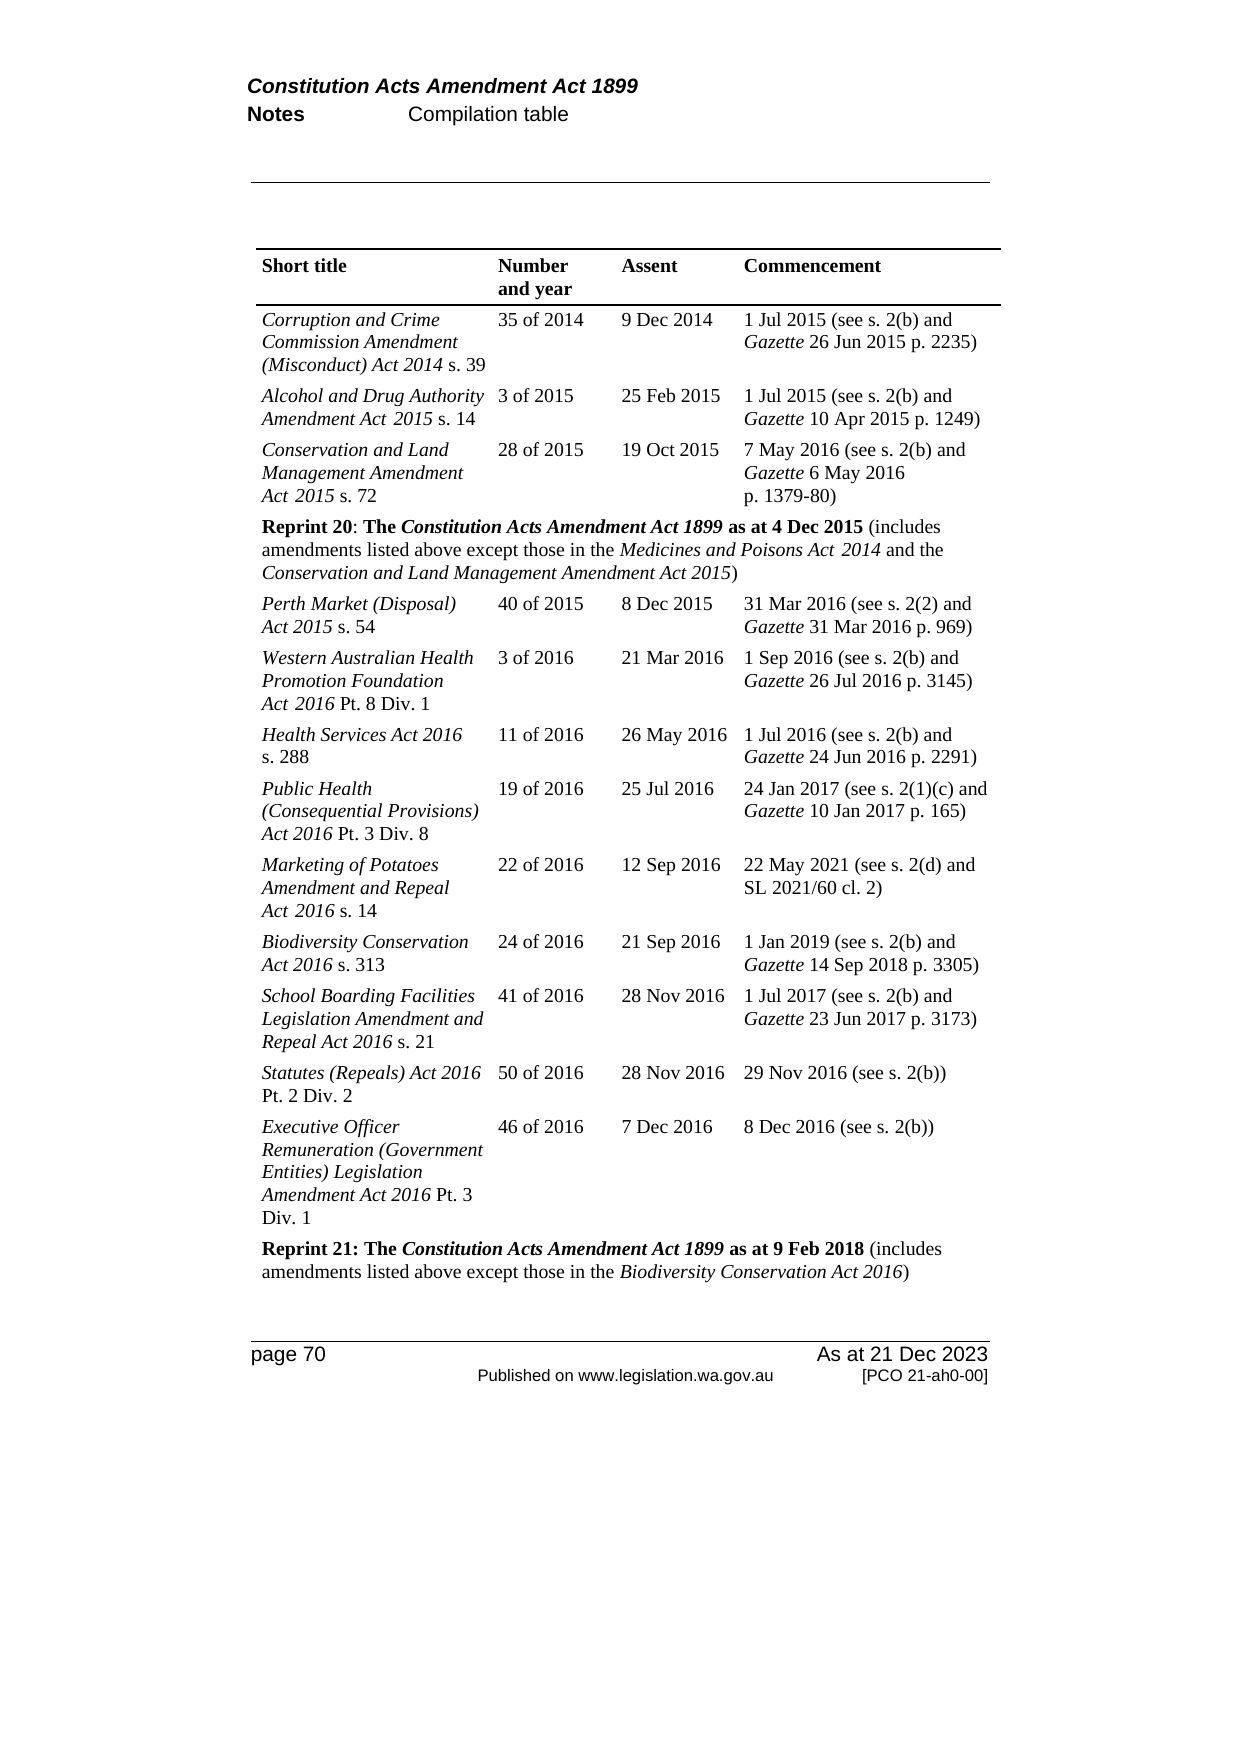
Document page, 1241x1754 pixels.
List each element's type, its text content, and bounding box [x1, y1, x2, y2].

table_cell Western Australian Health Promotion Foundation Act 2016 Pt. 8 Div. 1 [256, 642, 492, 718]
table_cell 28 Nov 2016 [616, 1057, 738, 1111]
table_cell 21 Mar 2016 [616, 642, 738, 718]
table_cell Reprint 20: The Constitution Acts Amendment Act 1899 as at 4 Dec 2015 (includes amendments listed above except those in the Medicines and Poisons Act 2014 and the Conservation and Land Management Amendment Act 2015) [256, 511, 1001, 588]
table_cell 1 Jul 2015 (see s. 2(b) and Gazette 26 Jun 2015 p. 2235) [738, 306, 1001, 380]
table_cell Conservation and Land Management Amendment Act 2015 s. 72 [256, 434, 492, 511]
table_cell 1 Sep 2016 (see s. 2(b) and Gazette 26 Jul 2016 p. 3145) [738, 642, 1001, 718]
table_cell Health Services Act 2016 s. 288 [256, 719, 492, 772]
table_cell 35 of 2014 [492, 306, 616, 380]
table_cell 25 Feb 2015 [616, 380, 738, 434]
table_cell 12 Sep 2016 [616, 849, 738, 926]
table_cell 19 of 2016 [492, 773, 616, 849]
table_cell Reprint 21: The Constitution Acts Amendment Act 1899 as at 9 Feb 2018 (includes amendments listed above except those in the Biodiversity Conservation Act 2016) [256, 1233, 1001, 1287]
table_cell 40 of 2015 [492, 588, 616, 642]
table_cell Corruption and Crime Commission Amendment (Misconduct) Act 2014 s. 39 [256, 306, 492, 380]
table_cell 1 Jul 2017 (see s. 2(b) and Gazette 23 Jun 2017 p. 3173) [738, 980, 1001, 1057]
table_cell 28 of 2015 [492, 434, 616, 511]
table_cell 19 Oct 2015 [616, 434, 738, 511]
table_cell 1 Jul 2015 (see s. 2(b) and Gazette 10 Apr 2015 p. 1249) [738, 380, 1001, 434]
table_cell Marketing of Potatoes Amendment and Repeal Act 2016 s. 14 [256, 849, 492, 926]
table_cell 24 Jan 2017 (see s. 2(1)(c) and Gazette 10 Jan 2017 p. 165) [738, 773, 1001, 849]
table_cell Alcohol and Drug Authority Amendment Act 2015 s. 14 [256, 380, 492, 434]
table_cell 8 Dec 2015 [616, 588, 738, 642]
table_cell 29 Nov 2016 (see s. 2(b)) [738, 1057, 1001, 1111]
table_cell Perth Market (Disposal) Act 2015 s. 54 [256, 588, 492, 642]
table_cell 25 Jul 2016 [616, 773, 738, 849]
table_cell 22 of 2016 [492, 849, 616, 926]
table_cell 1 Jul 2016 (see s. 2(b) and Gazette 24 Jun 2016 p. 2291) [738, 719, 1001, 772]
table_cell 9 Dec 2014 [616, 306, 738, 380]
table_cell 28 Nov 2016 [616, 980, 738, 1057]
table_cell 8 Dec 2016 (see s. 2(b)) [738, 1111, 1001, 1233]
table_cell 1 Jan 2019 (see s. 2(b) and Gazette 14 Sep 2018 p. 3305) [738, 926, 1001, 980]
table_header Assent [616, 250, 738, 303]
table_cell 41 of 2016 [492, 980, 616, 1057]
table_cell 7 May 2016 (see s. 2(b) and Gazette 6 May 2016 p. 1379-80) [738, 434, 1001, 511]
table_cell 3 of 2016 [492, 642, 616, 718]
table_cell Statutes (Repeals) Act 2016 Pt. 2 Div. 2 [256, 1057, 492, 1111]
table_cell 11 of 2016 [492, 719, 616, 772]
table_cell Executive Officer Remuneration (Government Entities) Legislation Amendment Act 2016 Pt. 3 Div. 1 [256, 1111, 492, 1233]
table_header Short title [256, 250, 492, 303]
table_header Commencement [738, 250, 1001, 303]
table_cell 24 of 2016 [492, 926, 616, 980]
table_cell 21 Sep 2016 [616, 926, 738, 980]
table_header Number and year [492, 250, 616, 303]
table_cell School Boarding Facilities Legislation Amendment and Repeal Act 2016 s. 21 [256, 980, 492, 1057]
table_cell 7 Dec 2016 [616, 1111, 738, 1233]
table_cell 26 May 2016 [616, 719, 738, 772]
table_cell 3 of 2015 [492, 380, 616, 434]
table_cell Public Health (Consequential Provisions) Act 2016 Pt. 3 Div. 8 [256, 773, 492, 849]
table_cell Biodiversity Conservation Act 2016 s. 313 [256, 926, 492, 980]
table_cell 22 May 2021 (see s. 2(d) and SL 2021/60 cl. 2) [738, 849, 1001, 926]
table_cell 46 of 2016 [492, 1111, 616, 1233]
table_cell 31 Mar 2016 (see s. 2(2) and Gazette 31 Mar 2016 p. 969) [738, 588, 1001, 642]
table_cell 50 of 2016 [492, 1057, 616, 1111]
